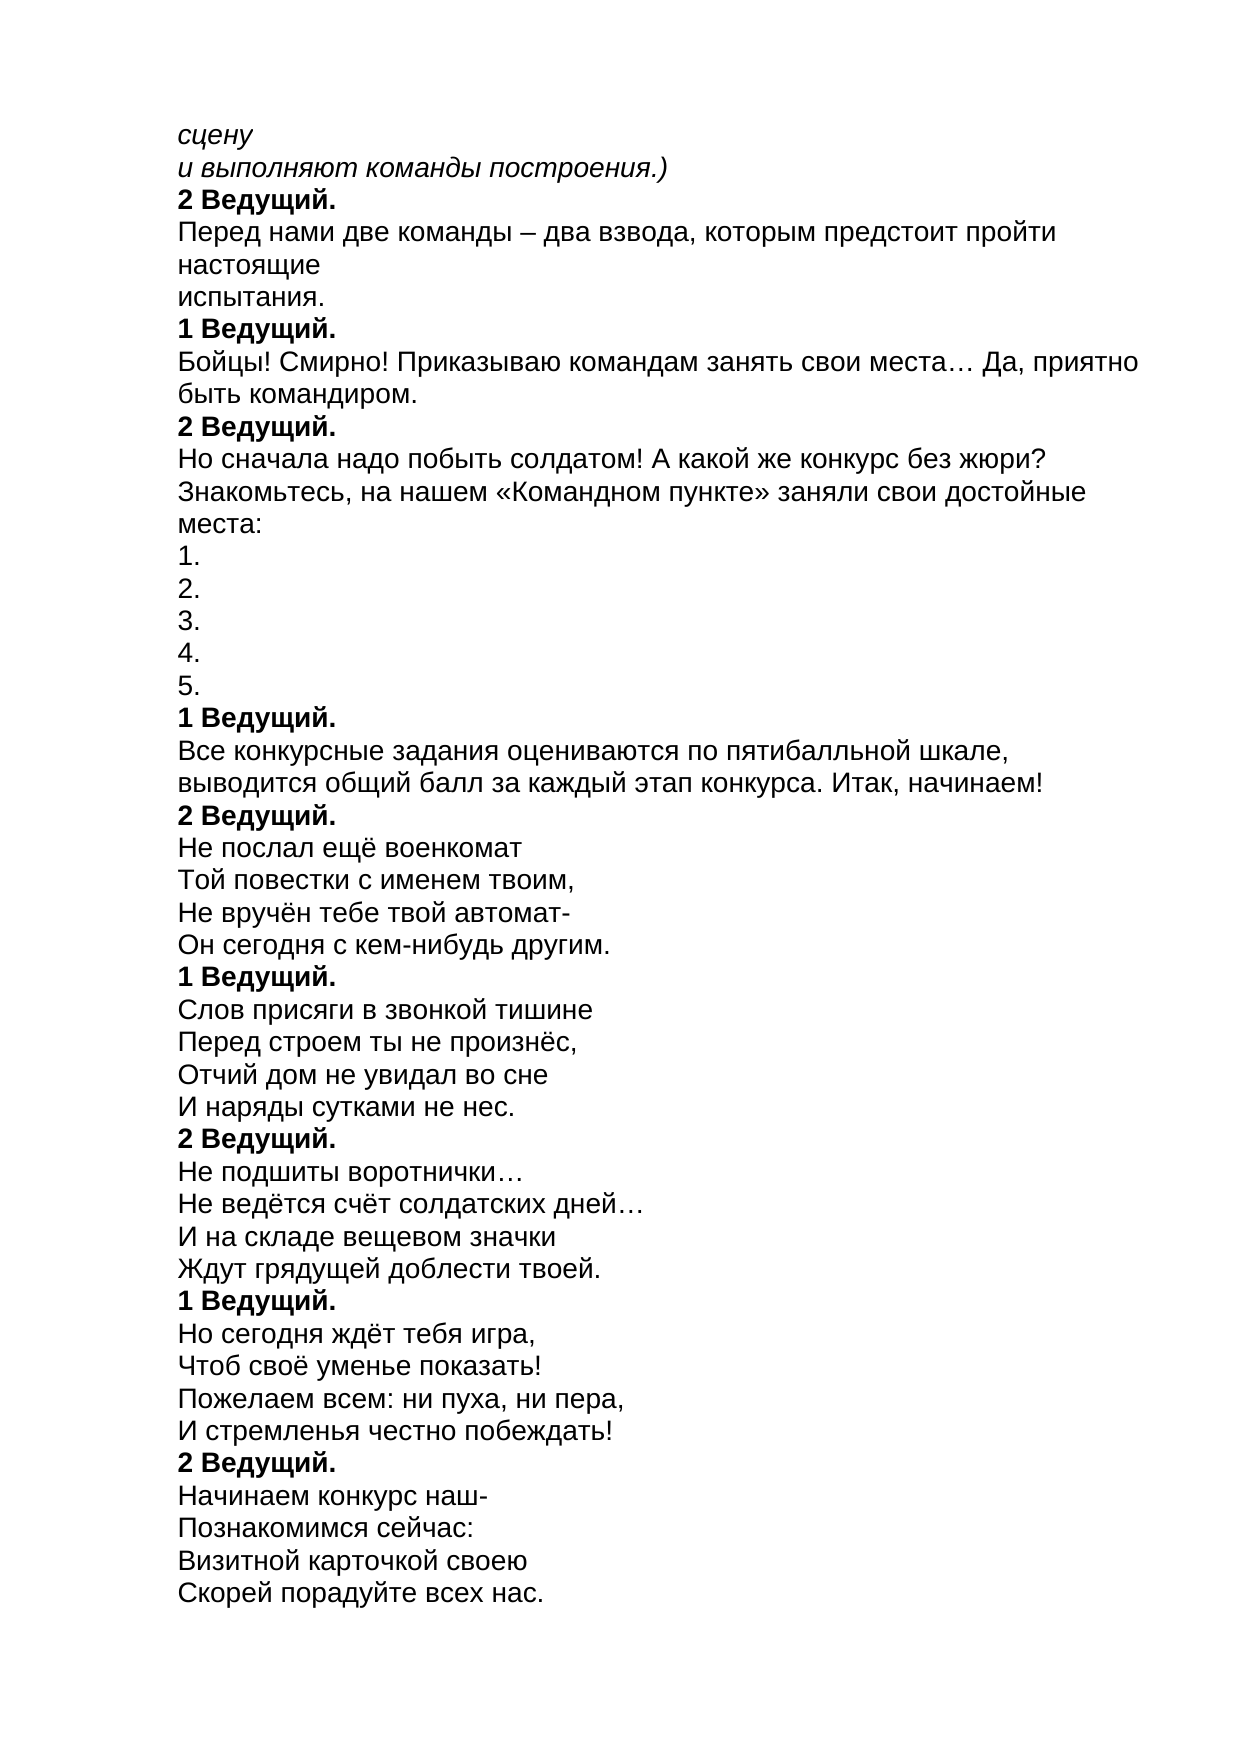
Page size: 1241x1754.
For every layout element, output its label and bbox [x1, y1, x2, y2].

text [177, 118, 1152, 1608]
